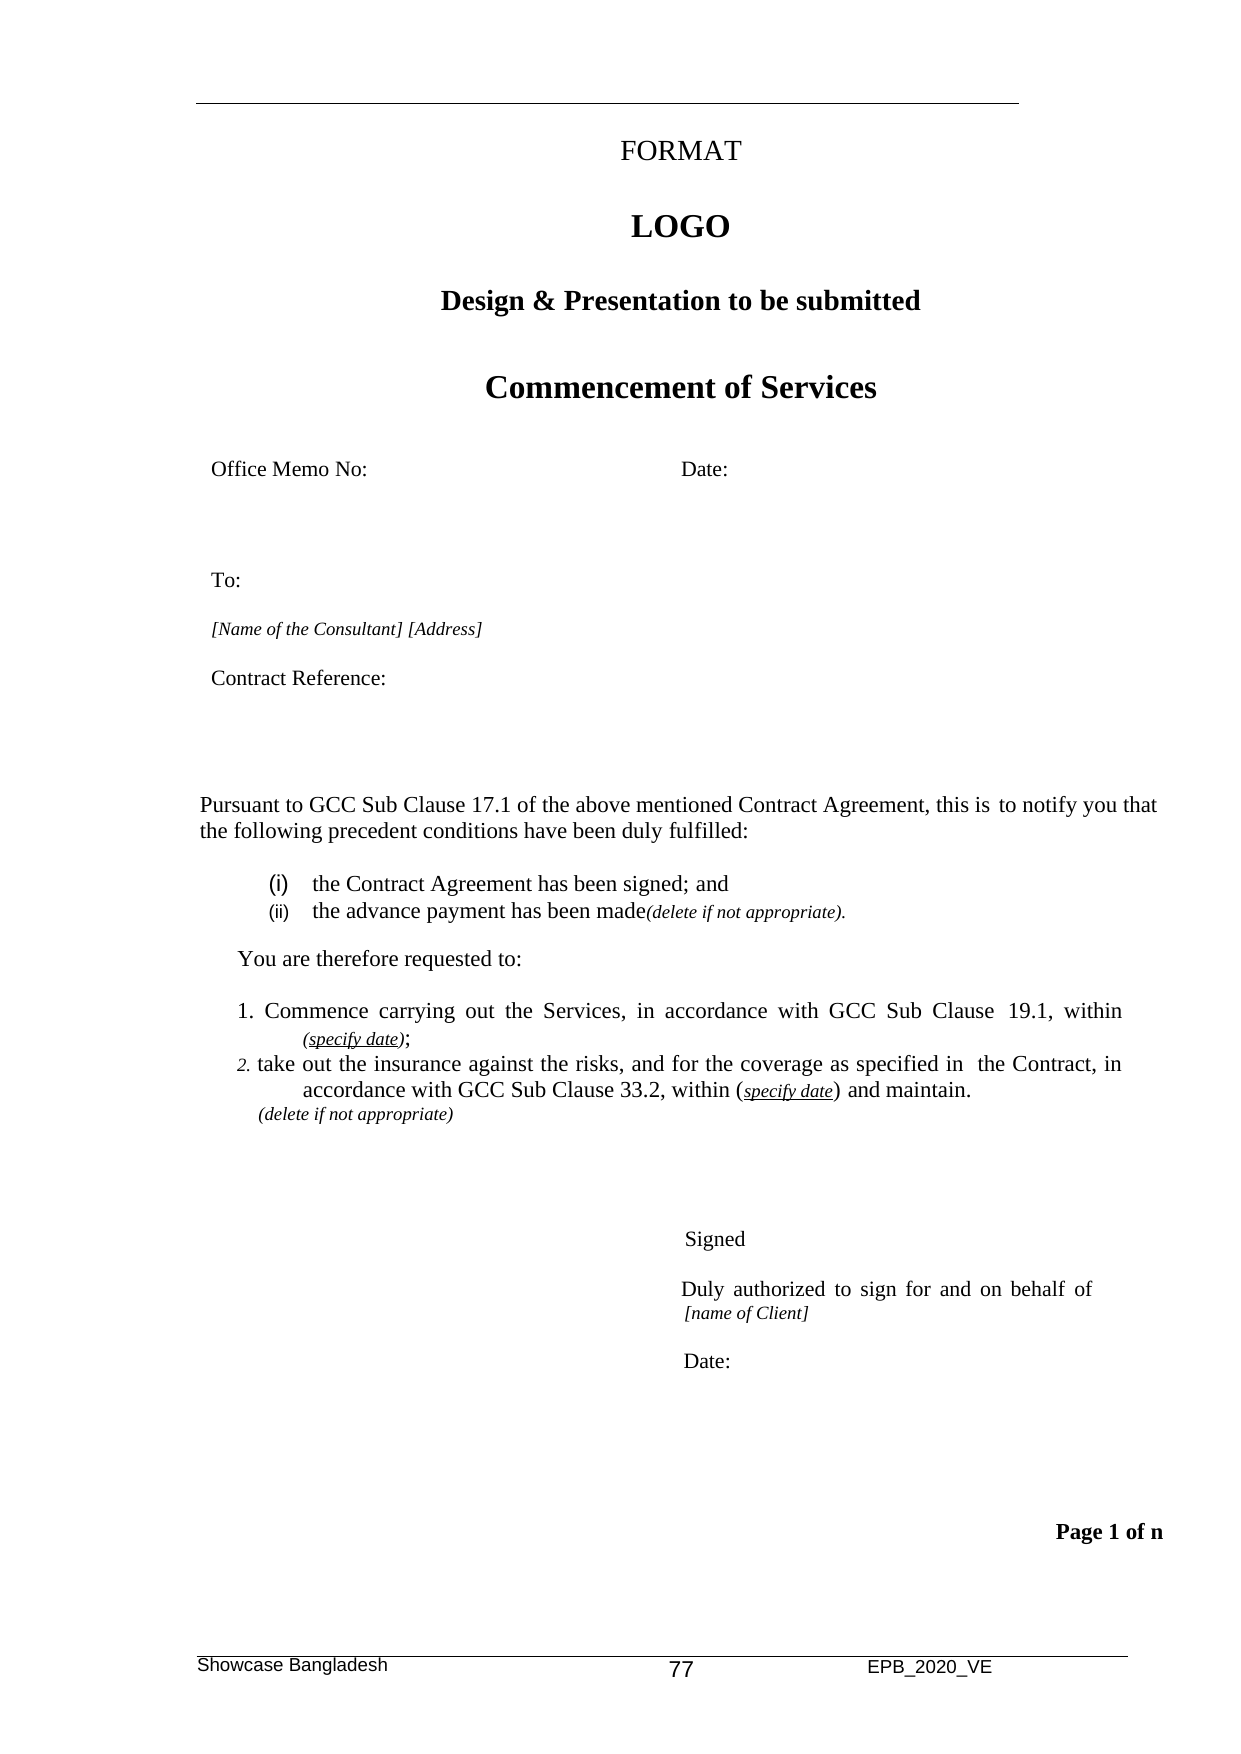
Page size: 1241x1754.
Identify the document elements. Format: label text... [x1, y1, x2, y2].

list the Contract Agreement has been signed; and [268, 870, 1158, 897]
text FORMAT [207, 133, 1155, 166]
text Contract Reference: [211, 665, 1158, 690]
subtitle Page 1 of n [175, 1518, 1163, 1544]
subtitle Design & Presentation to be submitted [207, 283, 1155, 316]
text Signed [285, 1226, 1145, 1251]
list the advance payment has been made(delete if not appropriate). [268, 897, 1158, 923]
text LOGO [207, 207, 1155, 245]
text Duly authorized to sign for and on behalf of [681, 1276, 1158, 1302]
text You are therefore requested to: [237, 945, 1158, 971]
text Office Memo No: Date: [211, 456, 1158, 481]
text [name of Client] [348, 1302, 1145, 1323]
text Pursuant to GCC Sub Clause 17.1 of the above mentioned Contract Agreement, this is to notify you that the following precedent conditions have been duly fulfilled: [199, 791, 1158, 844]
text Commencement of Services [207, 367, 1155, 405]
text 2. take out the insurance against the risks, and for the coverage as specified in the Contract, in accordance with GCC Sub Clause 33.2, within (specify date) and maintain. [237, 1050, 1122, 1103]
text Date: [269, 1348, 1145, 1374]
text To: [211, 567, 1158, 593]
text (delete if not appropriate) [258, 1103, 1158, 1124]
text 1. Commence carrying out the Services, in accordance with GCC Sub Clause 19.1, within (specify date); [237, 997, 1122, 1050]
text [Name of the Consultant] [Address] [211, 618, 494, 639]
